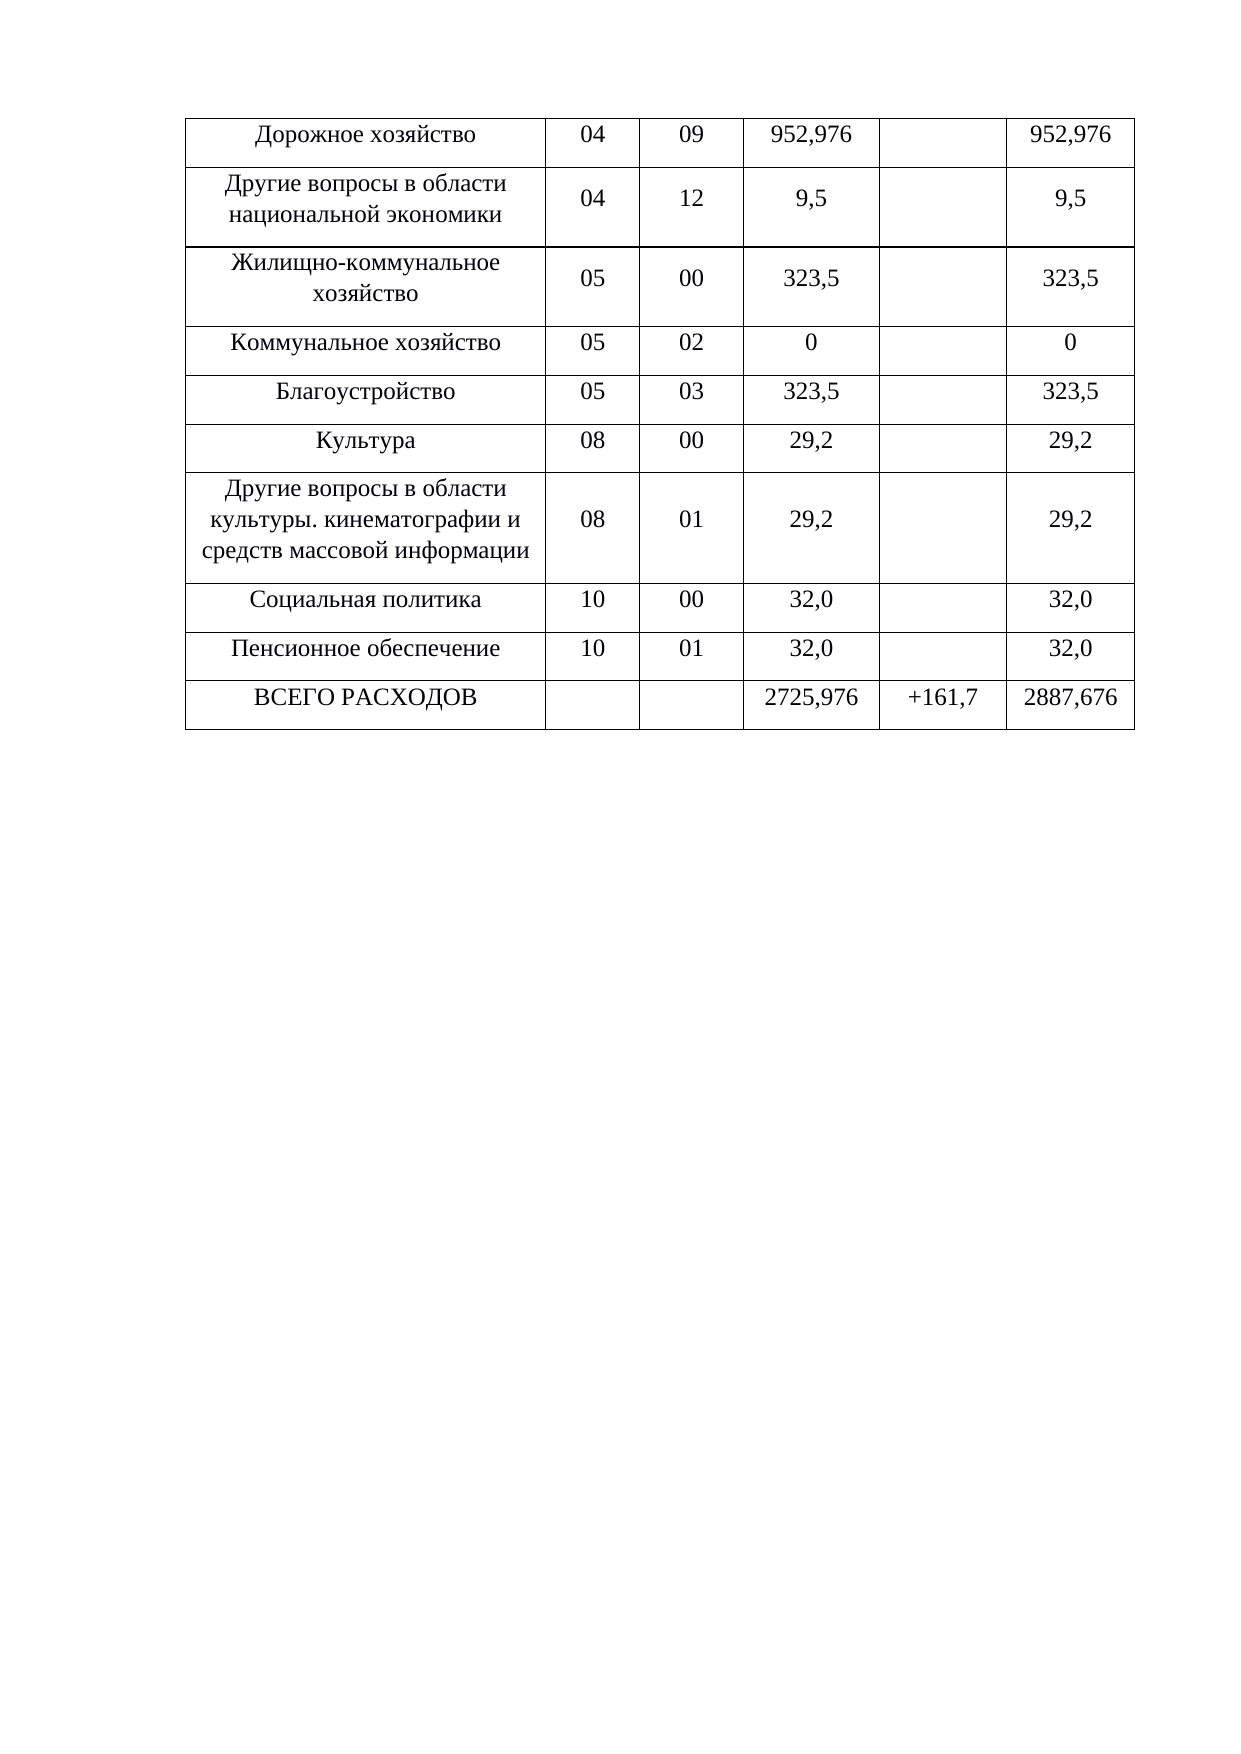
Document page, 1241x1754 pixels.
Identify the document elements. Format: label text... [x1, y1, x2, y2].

table_cell 323,5 [744, 376, 879, 423]
table_cell Другие вопросы в области национальной экономики [186, 168, 545, 246]
table_cell [880, 425, 1006, 472]
table_cell 04 [546, 168, 639, 246]
table_cell 32,0 [1007, 584, 1134, 632]
table_cell Социальная политика [186, 584, 545, 632]
table_cell 323,5 [1007, 376, 1134, 423]
table_cell [880, 248, 1006, 326]
table_cell 08 [546, 425, 639, 472]
table_cell Другие вопросы в области культуры. кинематографии и средств массовой информации [186, 473, 545, 583]
table_cell Коммунальное хозяйство [186, 327, 545, 375]
table_cell 04 [546, 119, 639, 167]
table_cell 00 [640, 584, 743, 632]
table_cell 12 [640, 168, 743, 246]
table_cell Культура [186, 425, 545, 472]
table_cell 29,2 [744, 425, 879, 472]
table_cell [640, 681, 743, 729]
table_cell 05 [546, 327, 639, 375]
table_cell 09 [640, 119, 743, 167]
table_cell 00 [640, 248, 743, 326]
table_cell [880, 119, 1006, 167]
table_cell 2887,676 [1007, 681, 1134, 729]
table_cell 29,2 [1007, 425, 1134, 472]
table_cell ВСЕГО РАСХОДОВ [186, 681, 545, 729]
table_cell 03 [640, 376, 743, 423]
table_cell 29,2 [1007, 473, 1134, 583]
table_cell 952,976 [744, 119, 879, 167]
table_cell 9,5 [1007, 168, 1134, 246]
table_cell +161,7 [880, 681, 1006, 729]
table_cell 05 [546, 248, 639, 326]
table_cell 01 [640, 633, 743, 680]
table_cell 02 [640, 327, 743, 375]
table_cell 0 [744, 327, 879, 375]
table_cell [880, 327, 1006, 375]
table_cell [880, 168, 1006, 246]
table_cell 9,5 [744, 168, 879, 246]
table_cell 10 [546, 633, 639, 680]
table_cell Пенсионное обеспечение [186, 633, 545, 680]
table_cell 00 [640, 425, 743, 472]
table_cell Благоустройство [186, 376, 545, 423]
table_cell 952,976 [1007, 119, 1134, 167]
table_cell 0 [1007, 327, 1134, 375]
table_cell 32,0 [1007, 633, 1134, 680]
table_cell 32,0 [744, 584, 879, 632]
table_cell 10 [546, 584, 639, 632]
table_cell [880, 376, 1006, 423]
table_cell 2725,976 [744, 681, 879, 729]
table_cell [880, 584, 1006, 632]
table_cell 29,2 [744, 473, 879, 583]
table_cell 32,0 [744, 633, 879, 680]
table_cell [880, 473, 1006, 583]
table_cell [880, 633, 1006, 680]
table_cell Жилищно-коммунальное хозяйство [186, 248, 545, 326]
table_cell 05 [546, 376, 639, 423]
table_cell Дорожное хозяйство [186, 119, 545, 167]
table_cell [546, 681, 639, 729]
table_cell 01 [640, 473, 743, 583]
table_cell 08 [546, 473, 639, 583]
table_cell 323,5 [744, 248, 879, 326]
table_cell 323,5 [1007, 248, 1134, 326]
